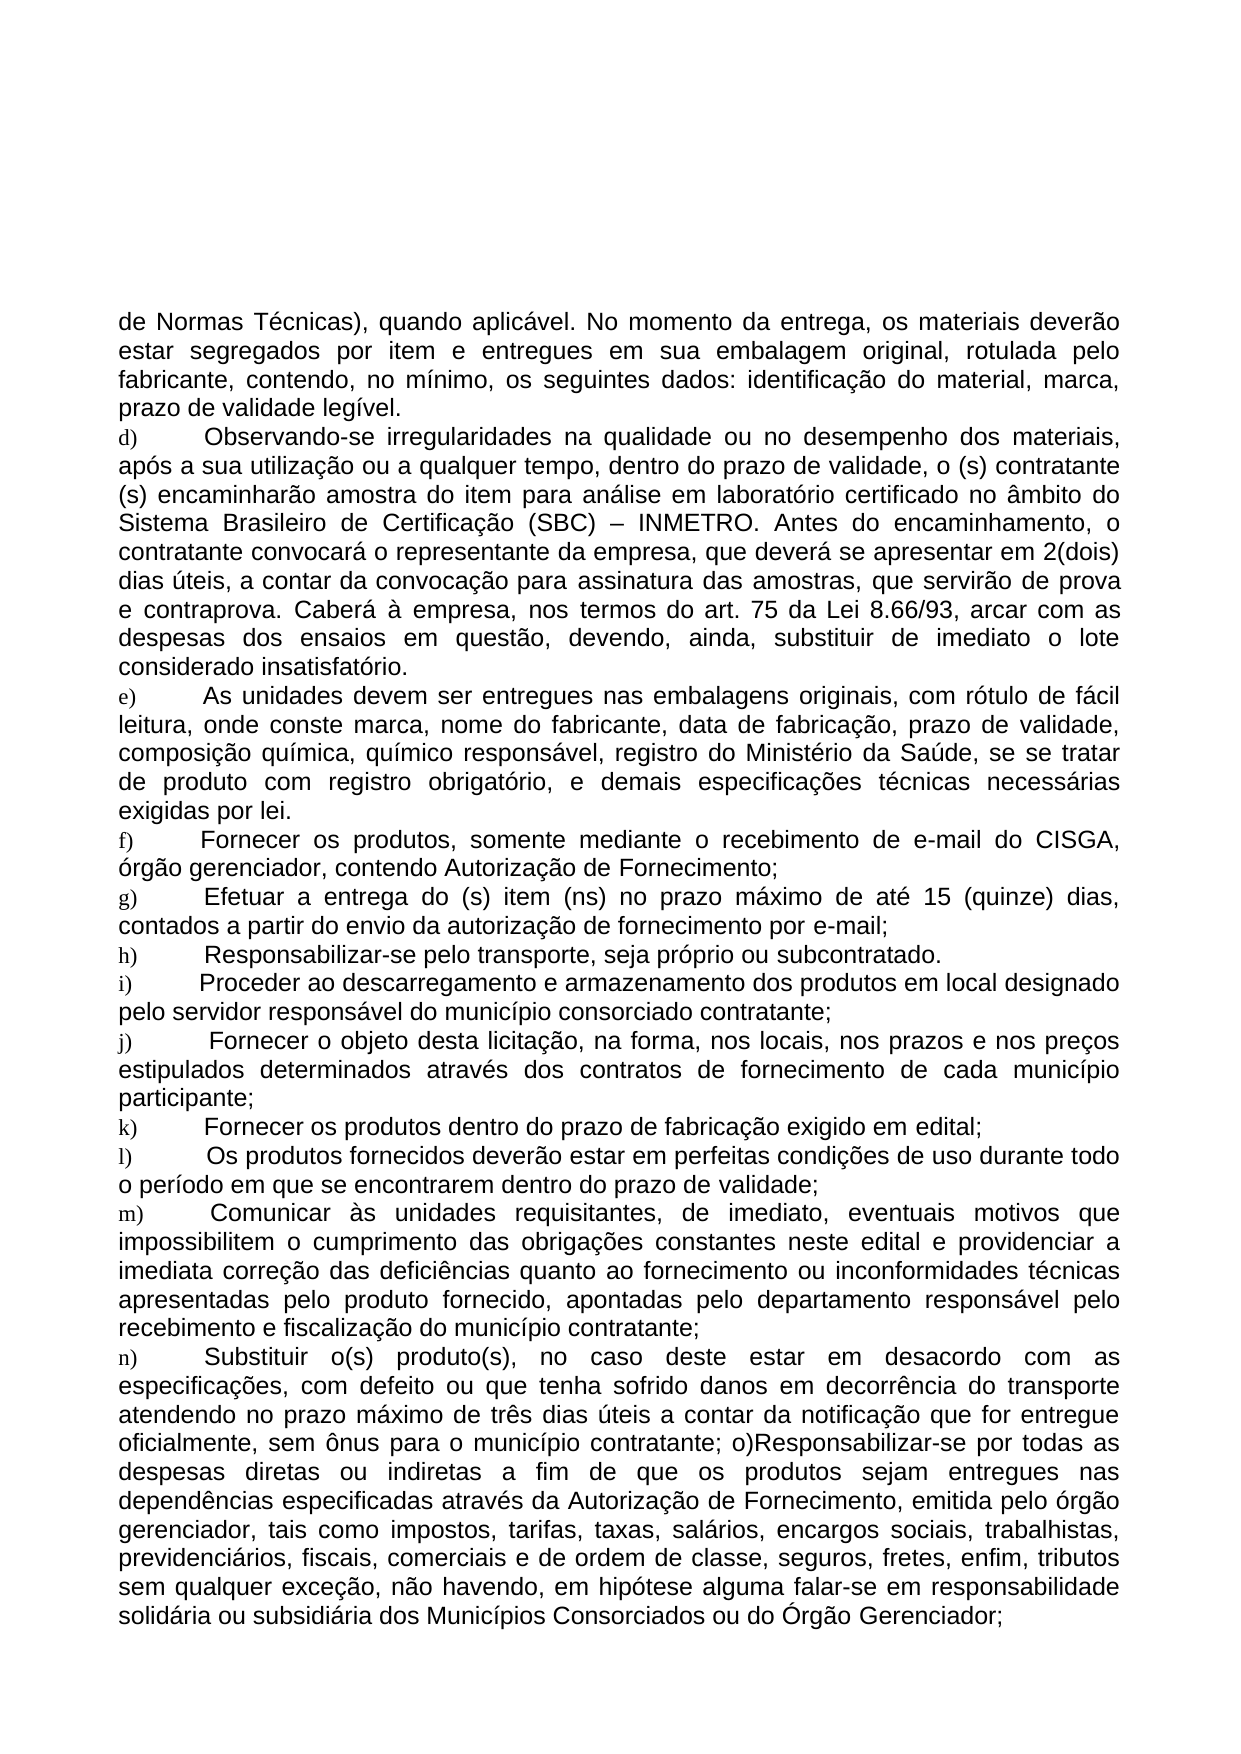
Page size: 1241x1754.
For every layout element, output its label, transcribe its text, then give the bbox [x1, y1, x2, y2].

list Substituir o(s) produto(s), no caso deste estar em desacordo com as especificações, com defeito ou que tenha sofrido danos em decorrência do transporte atendendo no prazo máximo de três dias úteis a contar da notificação que for entregue oficialmente, sem ônus para o município contratante; o)Responsabilizar-se por todas as despesas diretas ou indiretas a fim de que os produtos sejam entregues nas dependências especificadas através da Autorização de Fornecimento, emitida pelo órgão gerenciador, tais como impostos, tarifas, taxas, salários, encargos sociais, trabalhistas, previdenciários, fiscais, comerciais e de ordem de classe, seguros, fretes, enfim, tributos sem qualquer exceção, não havendo, em hipótese alguma falar-se em responsabilidade solidária ou subsidiária dos Municípios Consorciados ou do Órgão Gerenciador; [118, 1342, 1122, 1629]
list Fornecer o objeto desta licitação, na forma, nos locais, nos prazos e nos preços estipulados determinados através dos contratos de fornecimento de cada município participante; [118, 1026, 1122, 1112]
list As unidades devem ser entregues nas embalagens originais, com rótulo de fácil leitura, onde conste marca, nome do fabricante, data de fabricação, prazo de validade, composição química, químico responsável, registro do Ministério da Saúde, se se tratar de produto com registro obrigatório, e demais especificações técnicas necessárias exigidas por lei. [118, 681, 1122, 824]
list Efetuar a entrega do (s) item (ns) no prazo máximo de até 15 (quinze) dias, contados a partir do envio da autorização de fornecimento por e-mail; [118, 882, 1122, 939]
list Fornecer os produtos, somente mediante o recebimento de e-mail do CISGA, órgão gerenciador, contendo Autorização de Fornecimento; [118, 824, 1122, 882]
list Comunicar às unidades requisitantes, de imediato, eventuais motivos que impossibilitem o cumprimento das obrigações constantes neste edital e providenciar a imediata correção das deficiências quanto ao fornecimento ou inconformidades técnicas apresentadas pelo produto fornecido, apontadas pelo departamento responsável pelo recebimento e fiscalização do município contratante; [118, 1198, 1122, 1342]
list Observando-se irregularidades na qualidade ou no desempenho dos materiais, após a sua utilização ou a qualquer tempo, dentro do prazo de validade, o (s) contratante (s) encaminharão amostra do item para análise em laboratório certificado no âmbito do Sistema Brasileiro de Certificação (SBC) – INMETRO. Antes do encaminhamento, o contratante convocará o representante da empresa, que deverá se apresentar em 2(dois) dias úteis, a contar da convocação para assinatura das amostras, que servirão de prova e contraprova. Caberá à empresa, nos termos do art. 75 da Lei 8.66/93, arcar com as despesas dos ensaios em questão, devendo, ainda, substituir de imediato o lote considerado insatisfatório. [118, 422, 1122, 681]
list Os produtos fornecidos deverão estar em perfeitas condições de uso durante todo o período em que se encontrarem dentro do prazo de validade; [118, 1141, 1122, 1198]
list Responsabilizar-se pelo transporte, seja próprio ou subcontratado. [118, 939, 1122, 968]
list Proceder ao descarregamento e armazenamento dos produtos em local designado pelo servidor responsável do município consorciado contratante; [118, 968, 1122, 1026]
list Fornecer os produtos dentro do prazo de fabricação exigido em edital; [118, 1112, 1122, 1141]
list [118, 307, 1122, 422]
